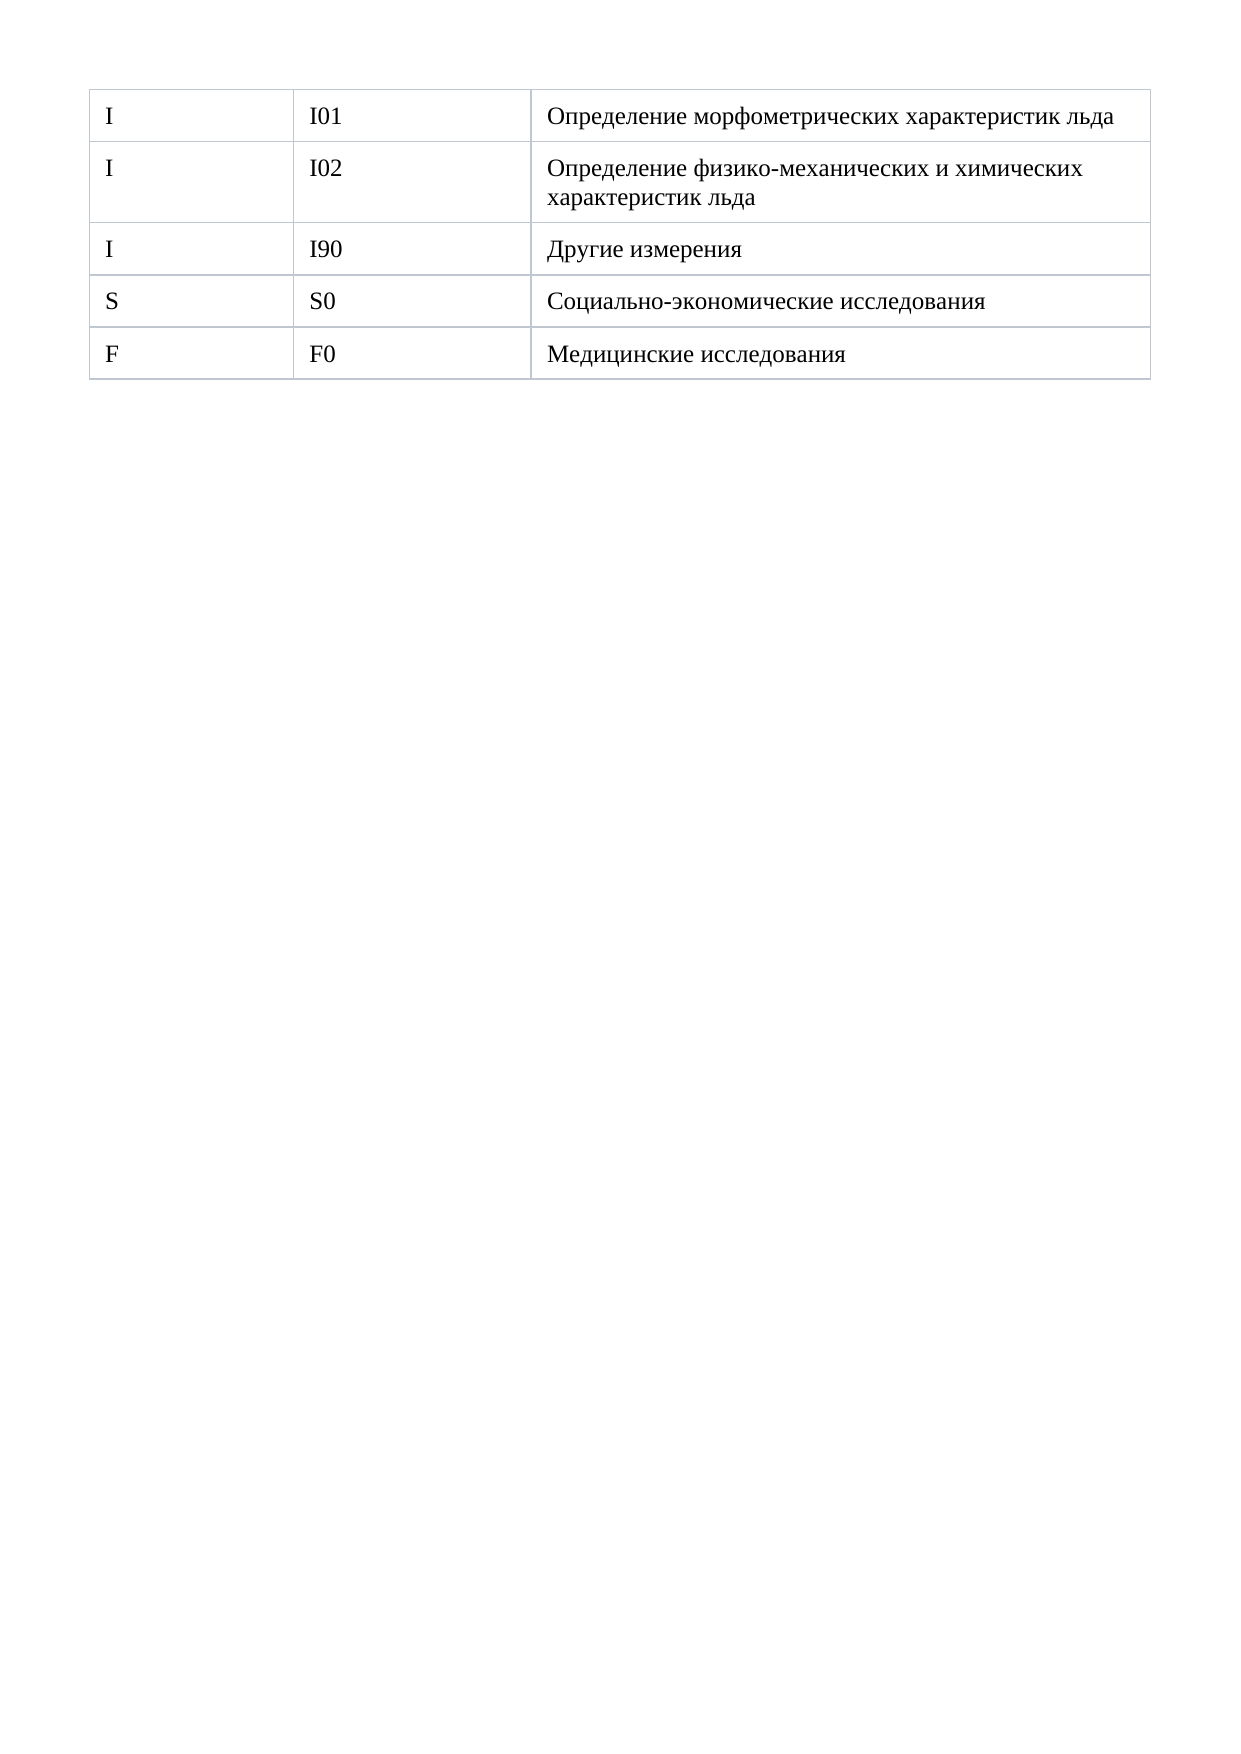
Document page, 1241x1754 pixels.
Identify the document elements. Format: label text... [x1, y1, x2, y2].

table_cell Социально-экономические исследования [532, 276, 1150, 326]
table_cell Определение морфометрических характеристик льда [532, 90, 1150, 141]
table_cell Другие измерения [532, 223, 1150, 274]
table_cell I [90, 142, 293, 222]
table_cell F0 [294, 328, 530, 378]
table_cell Медицинские исследования [532, 328, 1150, 378]
table_cell F [90, 328, 293, 378]
table_cell I [90, 90, 293, 141]
table_cell I90 [294, 223, 530, 274]
table_cell I [90, 223, 293, 274]
table_cell S0 [294, 276, 530, 326]
table_cell I02 [294, 142, 530, 222]
table_cell S [90, 276, 293, 326]
table_cell I01 [294, 90, 530, 141]
table_cell Определение физико-механических и химических характеристик льда [532, 142, 1150, 222]
